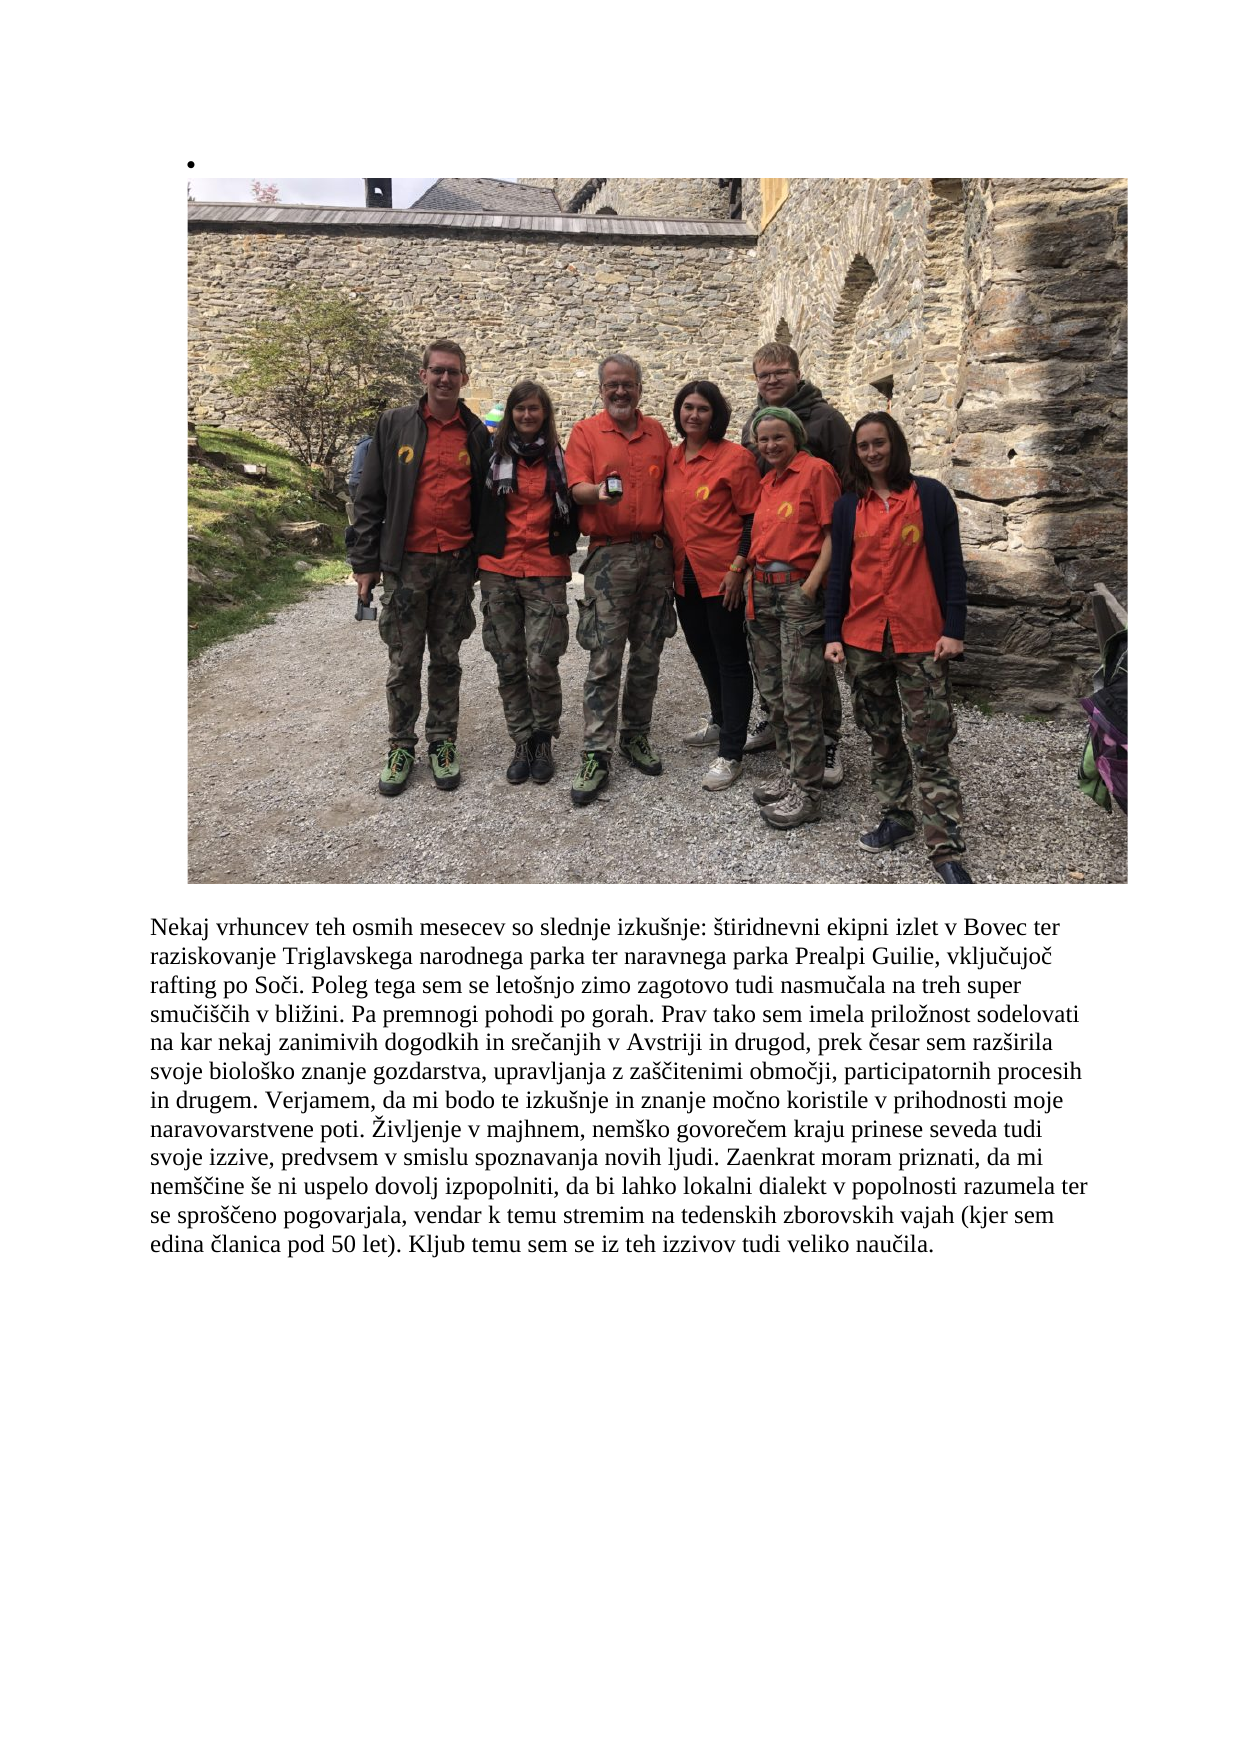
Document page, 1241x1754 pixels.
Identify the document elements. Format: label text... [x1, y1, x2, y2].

picture [187, 178, 1128, 884]
text Nekaj vrhuncev teh osmih mesecev so slednje izkušnje: štiridnevni ekipni izlet v Bovec ter raziskovanje Triglavskega narodnega parka ter naravnega parka Prealpi Guilie, vključujoč rafting po Soči. Poleg tega sem se letošnjo zimo zagotovo tudi nasmučala na treh super smučiščih v bližini. Pa premnogi pohodi po gorah. Prav tako sem imela priložnost sodelovati na kar nekaj zanimivih dogodkih in srečanjih v Avstriji in drugod, prek česar sem razširila svoje biološko znanje gozdarstva, upravljanja z zaščitenimi območji, participatornih procesih in drugem. Verjamem, da mi bodo te izkušnje in znanje močno koristile v prihodnosti moje naravovarstvene poti. Življenje v majhnem, nemško govorečem kraju prinese seveda tudi svoje izzive, predvsem v smislu spoznavanja novih ljudi. Zaenkrat moram priznati, da mi nemščine še ni uspelo dovolj izpopolniti, da bi lahko lokalni dialekt v popolnosti razumela ter se sproščeno pogovarjala, vendar k temu stremim na tedenskih zborovskih vajah (kjer sem edina članica pod 50 let). Kljub temu sem se iz teh izzivov tudi veliko naučila. [150, 912, 1090, 1257]
